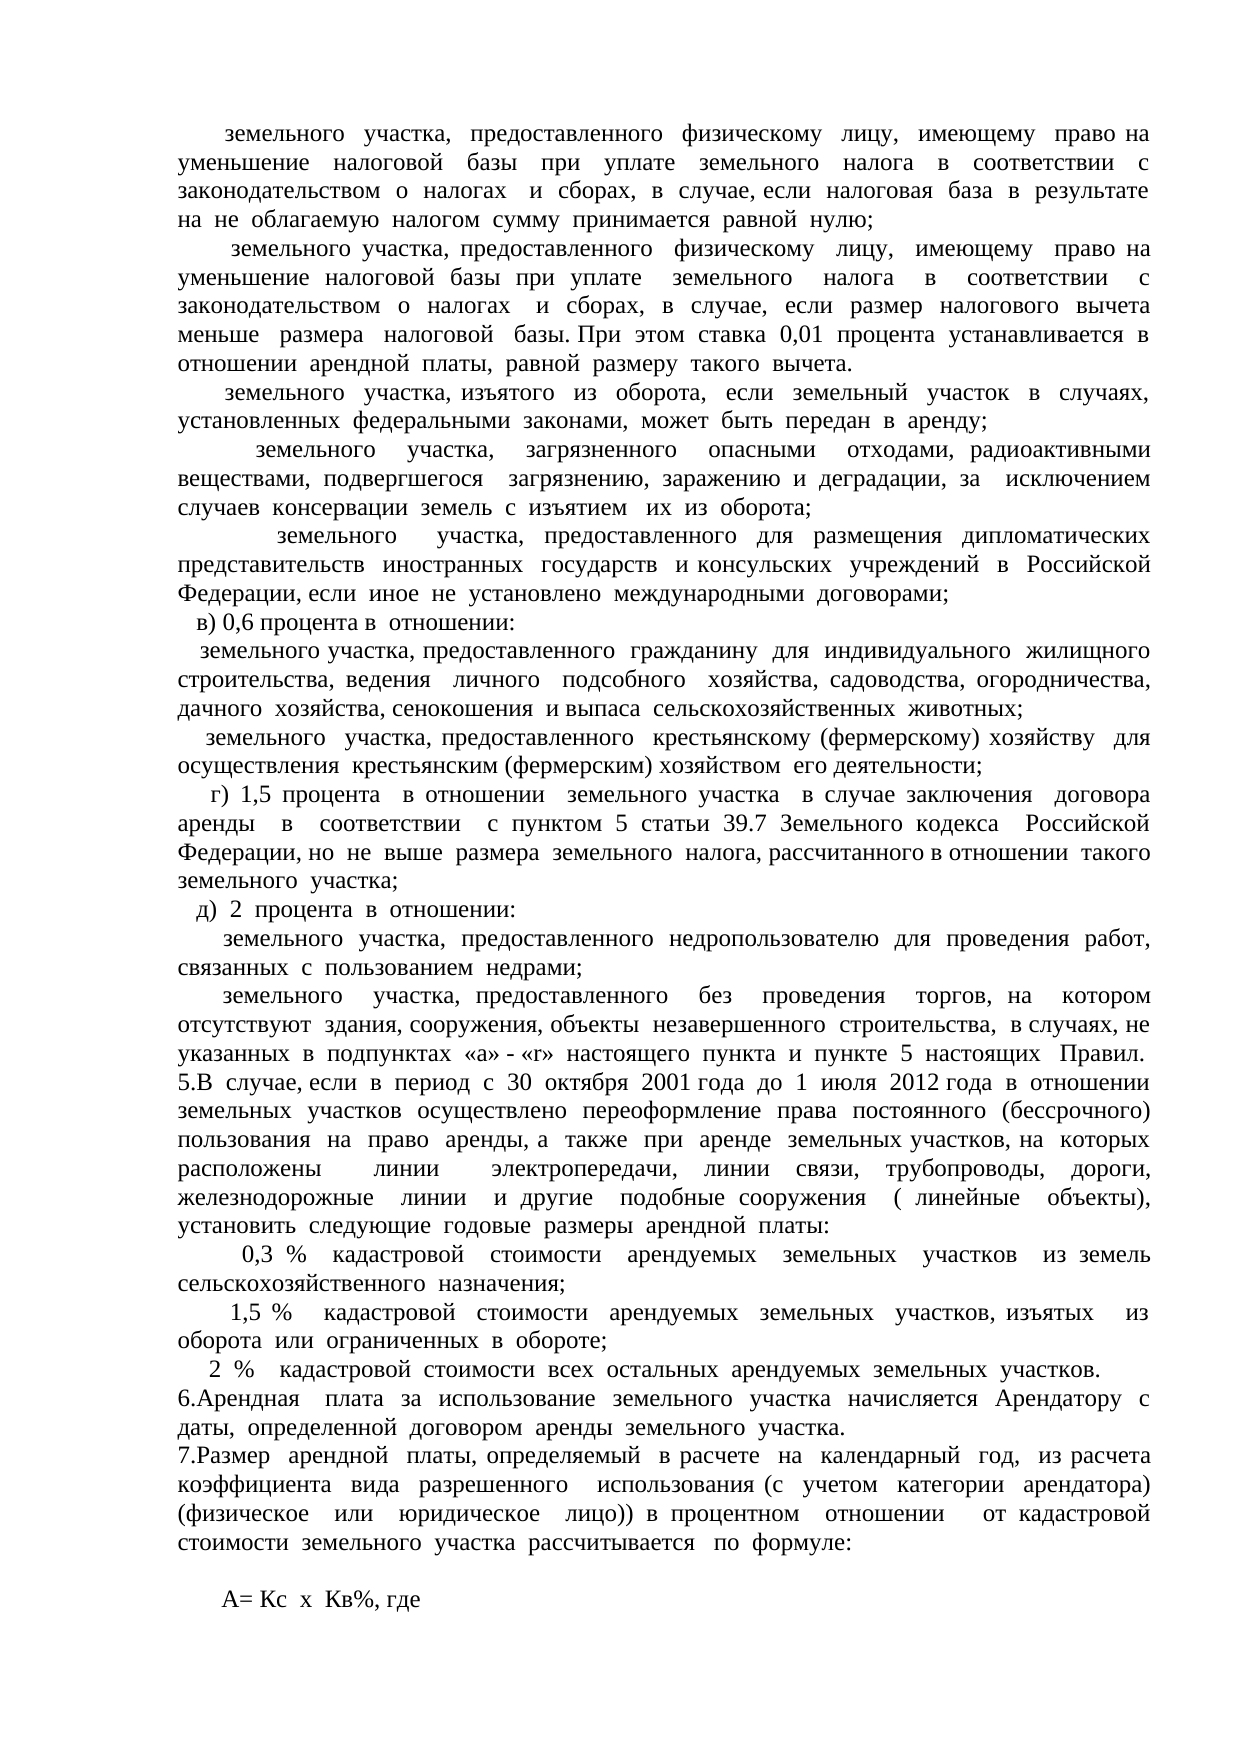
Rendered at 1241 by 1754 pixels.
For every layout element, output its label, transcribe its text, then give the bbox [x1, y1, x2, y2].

text 1,5 % кадастровой стоимости арендуемых земельных участков, изъятых из оборота или ограниченных в обороте; [177, 1297, 1152, 1354]
text земельного участка, предоставленного гражданину для индивидуального жилищного строительства, ведения личного подсобного хозяйства, садоводства, огородничества, дачного хозяйства, сенокошения и выпаса сельскохозяйственных животных; [177, 636, 1152, 722]
text в) 0,6 процента в отношении: [177, 607, 1152, 636]
text 0,3 % кадастровой стоимости арендуемых земельных участков из земель сельскохозяйственного назначения; [177, 1239, 1152, 1297]
text 7.Размер арендной платы, определяемый в расчете на календарный год, из расчета коэффициента вида разрешенного использования (с учетом категории арендатора) (физическое или юридическое лицо)) в процентном отношении от кадастровой стоимости земельного участка рассчитывается по формуле: [177, 1441, 1152, 1556]
text земельного участка, предоставленного без проведения торгов, на котором отсутствуют здания, сооружения, объекты незавершенного строительства, в случаях, не указанных в подпунктах «а» - «r» настоящего пункта и пункте 5 настоящих Правил. [177, 981, 1152, 1067]
text г) 1,5 процента в отношении земельного участка в случае заключения договора аренды в соответствии с пунктом 5 статьи 39.7 Земельного кодекса Российской Федерации, но не выше размера земельного налога, рассчитанного в отношении такого земельного участка; [177, 779, 1152, 894]
text 6.Арендная плата за использование земельного участка начисляется Арендатору с даты, определенной договором аренды земельного участка. [177, 1383, 1152, 1441]
text д) 2 процента в отношении: [177, 894, 1152, 923]
text земельного участка, изъятого из оборота, если земельный участок в случаях, установленных федеральными законами, может быть передан в аренду; [177, 377, 1152, 434]
text земельного участка, предоставленного физическому лицу, имеющему право на уменьшение налоговой базы при уплате земельного налога в соответствии с законодательством о налогах и сборах, в случае, если налоговая база в результате на не облагаемую налогом сумму принимается равной нулю; [177, 118, 1152, 233]
text А= Кс х Кв%, где [177, 1584, 1152, 1613]
text земельного участка, предоставленного крестьянскому (фермерскому) хозяйству для осуществления крестьянским (фермерским) хозяйством его деятельности; [177, 722, 1152, 779]
text земельного участка, предоставленного для размещения дипломатических представительств иностранных государств и консульских учреждений в Российской Федерации, если иное не установлено международными договорами; [177, 521, 1152, 607]
text земельного участка, предоставленного недропользователю для проведения работ, связанных с пользованием недрами; [177, 923, 1152, 981]
text 5.В случае, если в период с 30 октября 2001 года до 1 июля 2012 года в отношении земельных участков осуществлено переоформление права постоянного (бессрочного) пользования на право аренды, а также при аренде земельных участков, на которых расположены линии электропередачи, линии связи, трубопроводы, дороги, железнодорожные линии и другие подобные сооружения ( линейные объекты), установить следующие годовые размеры арендной платы: [177, 1067, 1152, 1239]
text 2 % кадастровой стоимости всех остальных арендуемых земельных участков. [177, 1354, 1152, 1383]
text земельного участка, предоставленного физическому лицу, имеющему право на уменьшение налоговой базы при уплате земельного налога в соответствии с законодательством о налогах и сборах, в случае, если размер налогового вычета меньше размера налоговой базы. При этом ставка 0,01 процента устанавливается в отношении арендной платы, равной размеру такого вычета. [177, 233, 1152, 377]
text земельного участка, загрязненного опасными отходами, радиоактивными веществами, подвергшегося загрязнению, заражению и деградации, за исключением случаев консервации земель с изъятием их из оборота; [177, 434, 1152, 521]
